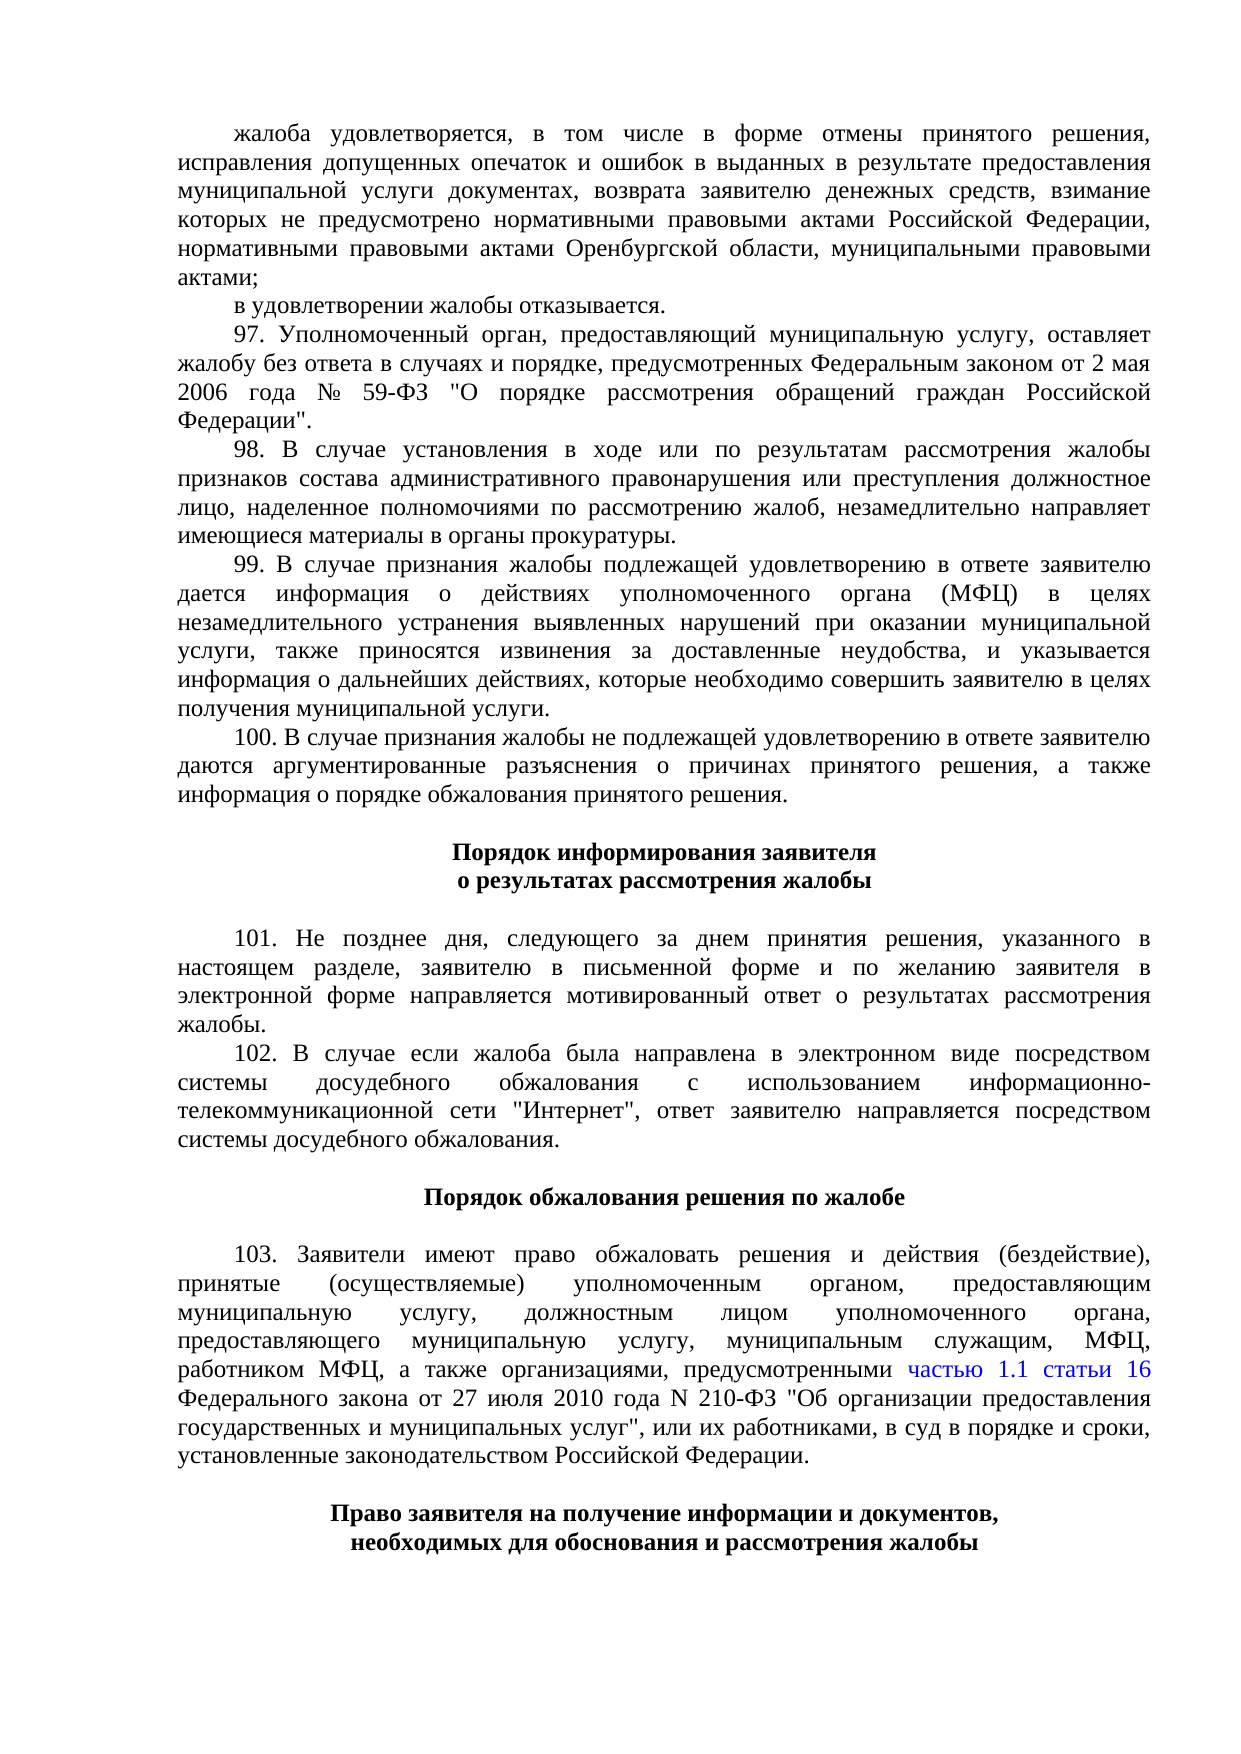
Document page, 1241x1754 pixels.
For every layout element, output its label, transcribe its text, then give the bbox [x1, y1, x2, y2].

text 98. В случае установления в ходе или по результатам рассмотрения жалобы признаков состава административного правонарушения или преступления должностное лицо, наделенное полномочиями по рассмотрению жалоб, незамедлительно направляет имеющиеся материалы в органы прокуратуры. [177, 434, 1152, 549]
text Порядок информирования заявителя [177, 837, 1152, 866]
text 103. Заявители имеют право обжаловать решения и действия (бездействие), принятые (осуществляемые) уполномоченным органом, предоставляющим муниципальную услугу, должностным лицом уполномоченного органа, предоставляющего муниципальную услугу, муниципальным служащим, МФЦ, работником МФЦ, а также организациями, предусмотренными частью 1.1 статьи 16 Федерального закона от 27 июля 2010 года N 210-ФЗ "Об организации предоставления государственных и муниципальных услуг", или их работниками, в суд в порядке и сроки, установленные законодательством Российской Федерации. [177, 1239, 1152, 1469]
text Право заявителя на получение информации и документов, [177, 1498, 1152, 1527]
text жалоба удовлетворяется, в том числе в форме отмены принятого решения, исправления допущенных опечаток и ошибок в выданных в результате предоставления муниципальной услуги документах, возврата заявителю денежных средств, взимание которых не предусмотрено нормативными правовыми актами Российской Федерации, нормативными правовыми актами Оренбургской области, муниципальными правовыми актами; [177, 118, 1152, 291]
text Порядок обжалования решения по жалобе [177, 1182, 1152, 1211]
text 101. Не позднее дня, следующего за днем принятия решения, указанного в настоящем разделе, заявителю в письменной форме и по желанию заявителя в электронной форме направляется мотивированный ответ о результатах рассмотрения жалобы. [177, 923, 1152, 1038]
text 100. В случае признания жалобы не подлежащей удовлетворению в ответе заявителю даются аргументированные разъяснения о причинах принятого решения, а также информация о порядке обжалования принятого решения. [177, 722, 1152, 808]
text необходимых для обоснования и рассмотрения жалобы [177, 1527, 1152, 1556]
text 99. В случае признания жалобы подлежащей удовлетворению в ответе заявителю дается информация о действиях уполномоченного органа (МФЦ) в целях незамедлительного устранения выявленных нарушений при оказании муниципальной услуги, также приносятся извинения за доставленные неудобства, и указывается информация о дальнейших действиях, которые необходимо совершить заявителю в целях получения муниципальной услуги. [177, 549, 1152, 722]
text о результатах рассмотрения жалобы [177, 866, 1152, 894]
text 102. В случае если жалоба была направлена в электронном виде посредством системы досудебного обжалования с использованием информационно-телекоммуникационной сети "Интернет", ответ заявителю направляется посредством системы досудебного обжалования. [177, 1038, 1152, 1153]
text в удовлетворении жалобы отказывается. [177, 291, 1152, 319]
text 97. Уполномоченный орган, предоставляющий муниципальную услугу, оставляет жалобу без ответа в случаях и порядке, предусмотренных Федеральным законом от 2 мая 2006 года № 59-ФЗ "О порядке рассмотрения обращений граждан Российской Федерации". [177, 319, 1152, 434]
